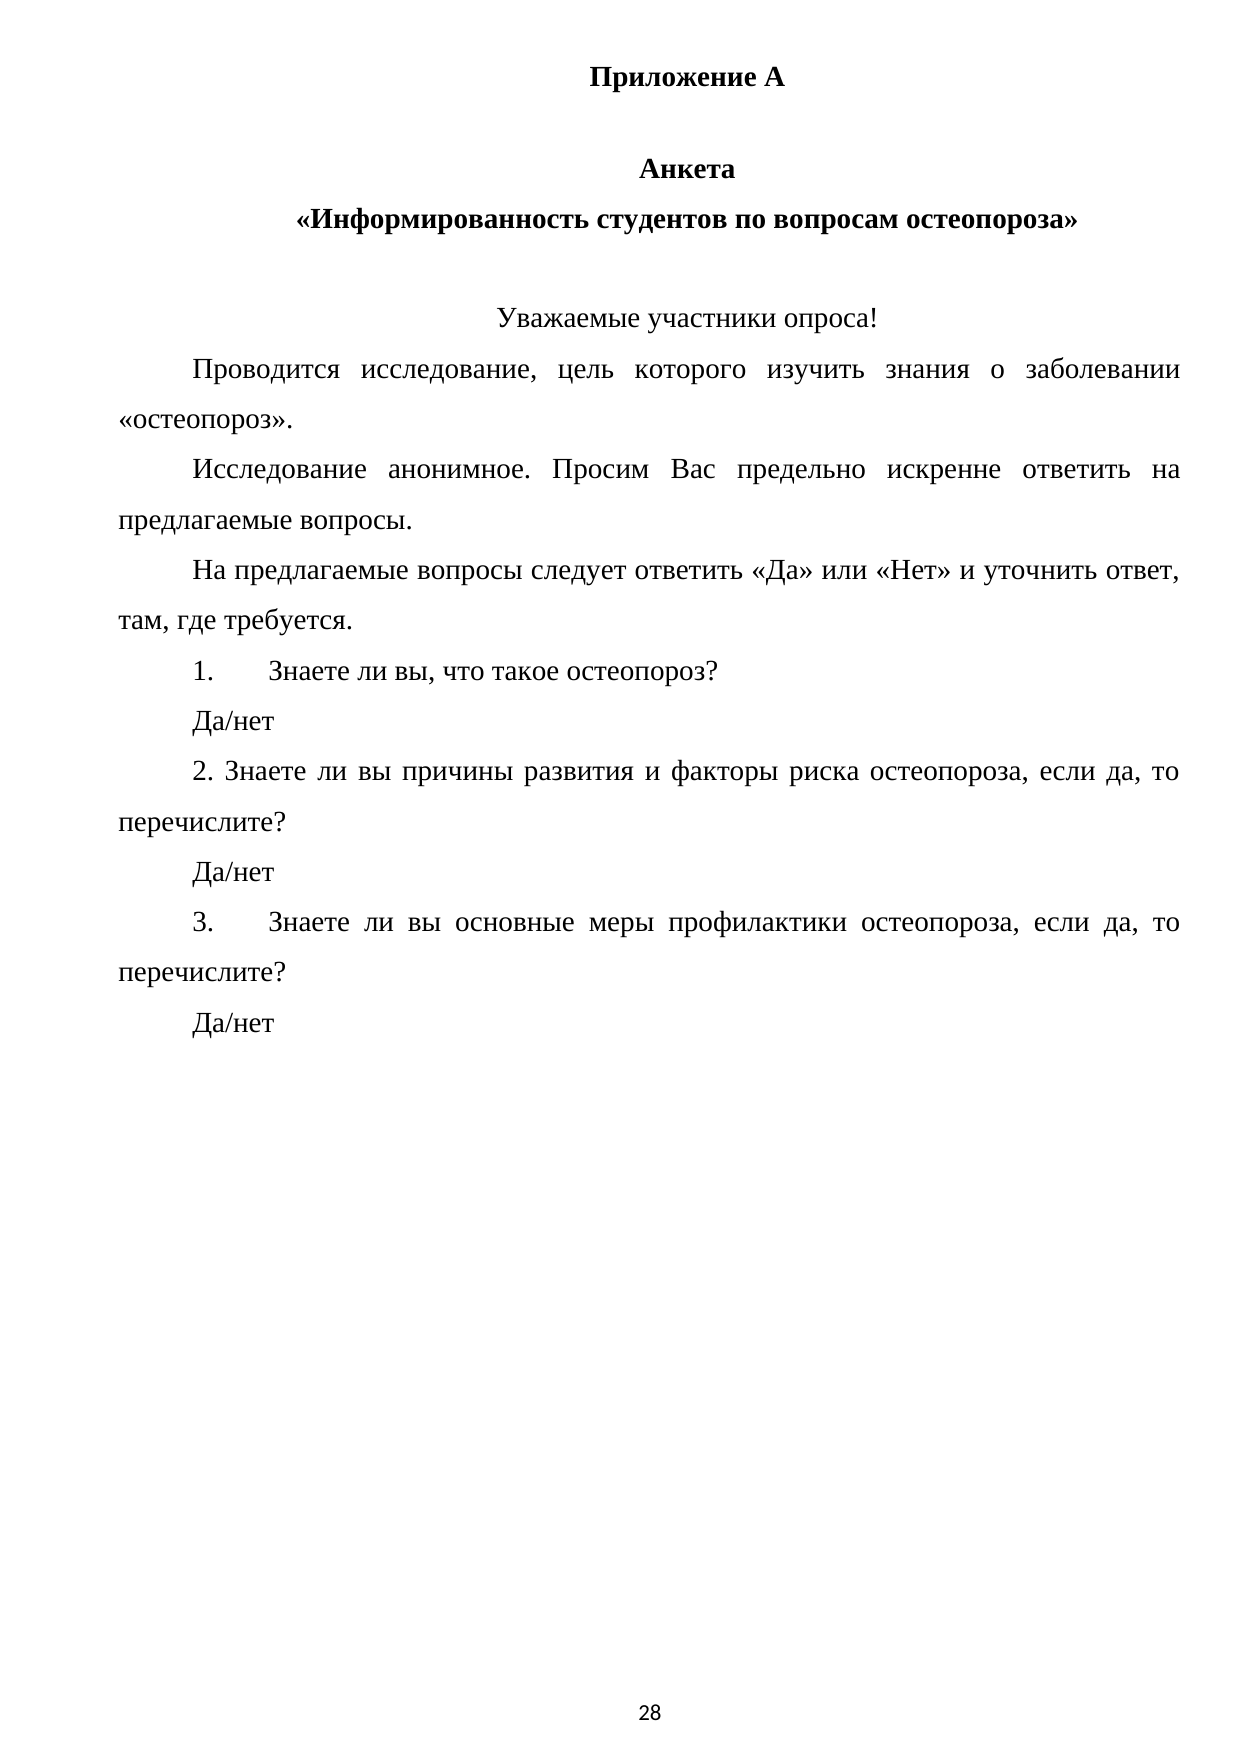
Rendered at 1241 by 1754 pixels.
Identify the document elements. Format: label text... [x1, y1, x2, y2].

text На предлагаемые вопросы следует ответить «Да» или «Нет» и уточнить ответ, там, где требуется. [118, 552, 1181, 636]
text Проводится исследование, цель которого изучить знания о заболевании «остеопороз». [118, 351, 1181, 435]
subtitle «Информированность студентов по вопросам остеопороза» [118, 202, 1181, 235]
subtitle Анкета [118, 151, 1181, 185]
text 2. Знаете ли вы причины развития и факторы риска остеопороза, если да, то перечислите? [118, 753, 1181, 837]
text Исследование анонимное. Просим Вас предельно искренне ответить на предлагаемые вопросы. [118, 451, 1181, 535]
list Знаете ли вы, что такое остеопороз? [118, 653, 1181, 686]
text Да/нет [118, 854, 1181, 887]
subtitle Приложение А [118, 59, 1181, 93]
text Уважаемые участники опроса! [118, 301, 1181, 334]
text Да/нет [118, 703, 1181, 737]
list Знаете ли вы основные меры профилактики остеопороза, если да, то перечислите? [118, 904, 1181, 988]
text Да/нет [118, 1005, 1181, 1038]
